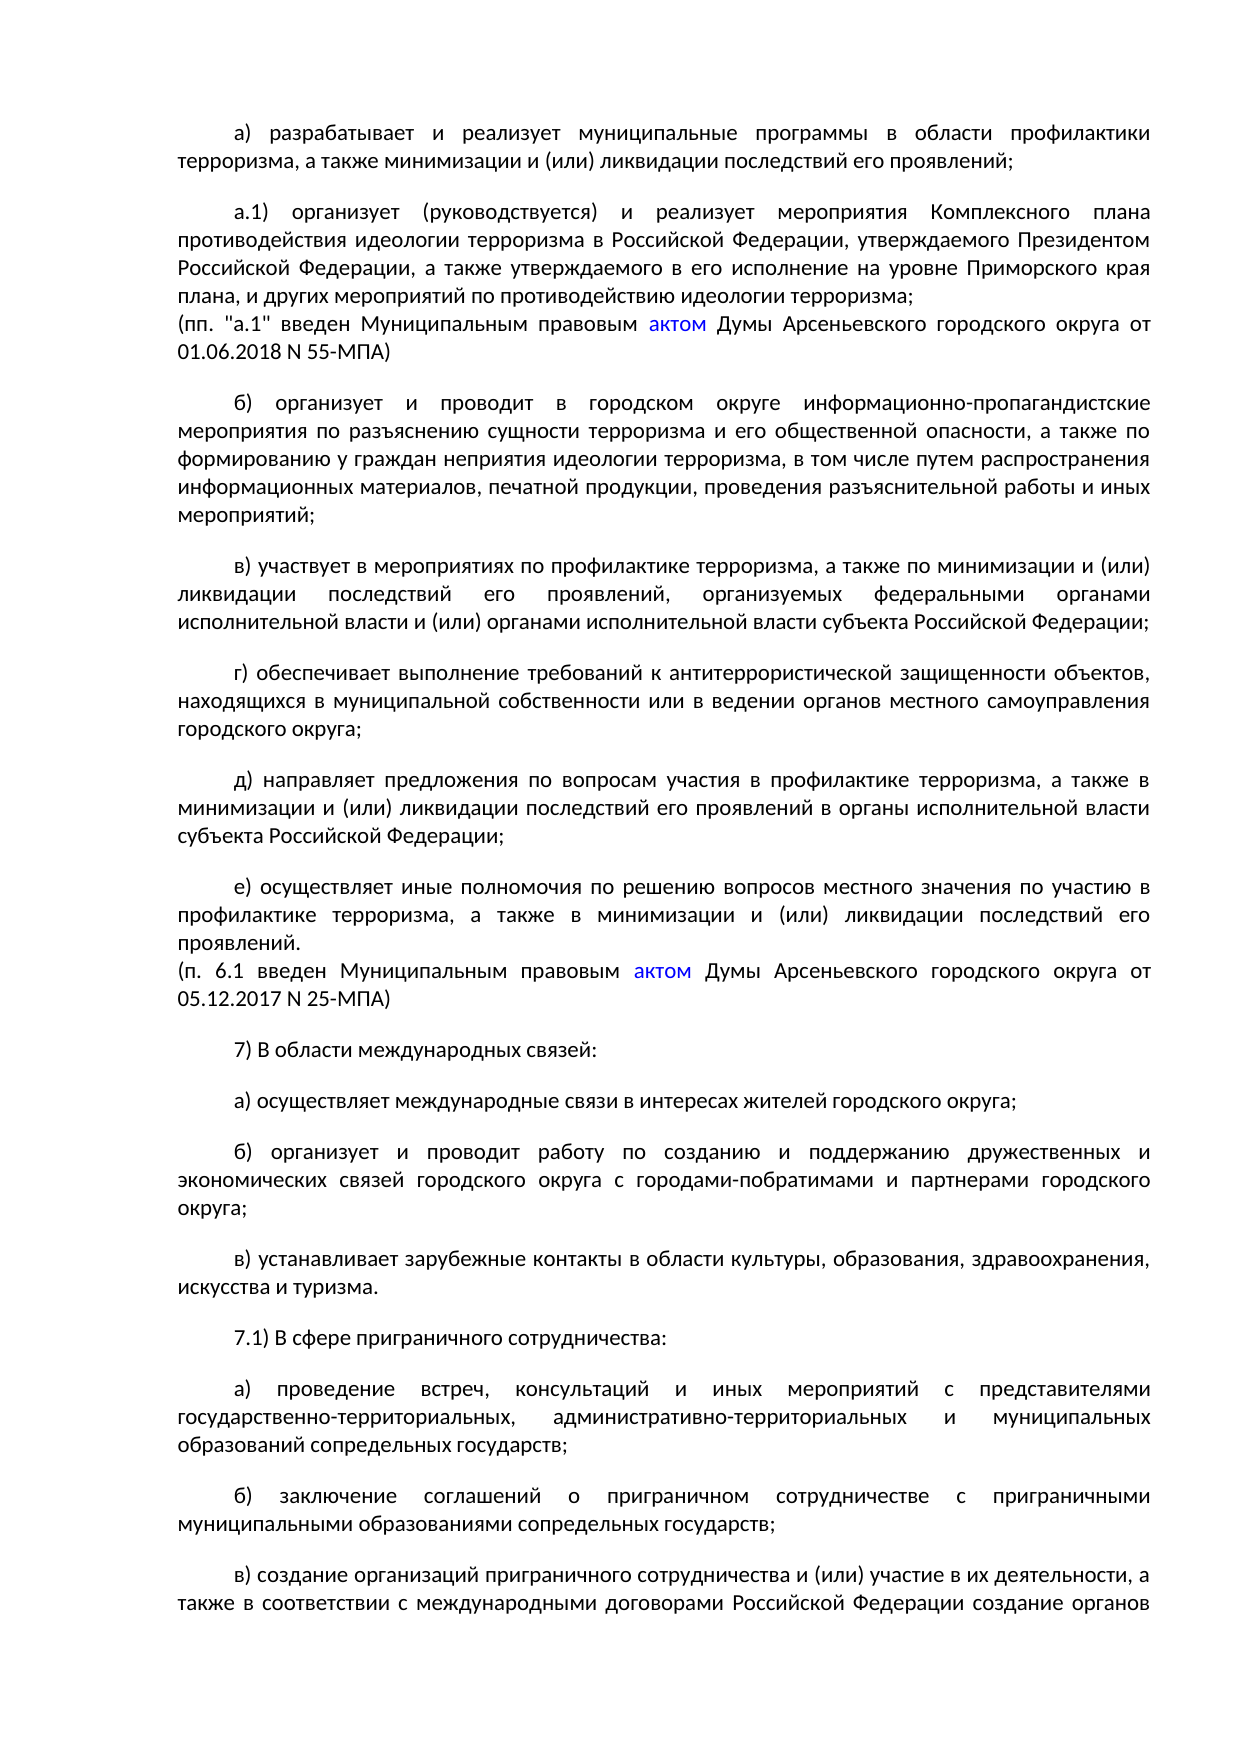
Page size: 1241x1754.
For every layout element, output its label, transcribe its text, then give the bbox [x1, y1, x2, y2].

text в) устанавливает зарубежные контакты в области культуры, образования, здравоохранения, искусства и туризма. [177, 1244, 1152, 1300]
text (п. 6.1 введен Муниципальным правовым актом Думы Арсеньевского городского округа от 05.12.2017 N 25-МПА) [177, 956, 1152, 1012]
text 7.1) В сфере приграничного сотрудничества: [177, 1323, 1152, 1351]
text д) направляет предложения по вопросам участия в профилактике терроризма, а также в минимизации и (или) ликвидации последствий его проявлений в органы исполнительной власти субъекта Российской Федерации; [177, 765, 1152, 849]
text г) обеспечивает выполнение требований к антитеррористической защищенности объектов, находящихся в муниципальной собственности или в ведении органов местного самоуправления городского округа; [177, 658, 1152, 742]
text 7) В области международных связей: [177, 1035, 1152, 1063]
text а) осуществляет международные связи в интересах жителей городского округа; [177, 1086, 1152, 1114]
text а.1) организует (руководствуется) и реализует мероприятия Комплексного плана противодействия идеологии терроризма в Российской Федерации, утверждаемого Президентом Российской Федерации, а также утверждаемого в его исполнение на уровне Приморского края плана, и других мероприятий по противодействию идеологии терроризма; [177, 197, 1152, 309]
text (пп. "а.1" введен Муниципальным правовым актом Думы Арсеньевского городского округа от 01.06.2018 N 55-МПА) [177, 309, 1152, 365]
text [177, 1560, 1152, 1616]
text б) заключение соглашений о приграничном сотрудничестве с приграничными муниципальными образованиями сопредельных государств; [177, 1481, 1152, 1537]
text б) организует и проводит работу по созданию и поддержанию дружественных и экономических связей городского округа с городами-побратимами и партнерами городского округа; [177, 1137, 1152, 1221]
text а) разрабатывает и реализует муниципальные программы в области профилактики терроризма, а также минимизации и (или) ликвидации последствий его проявлений; [177, 118, 1152, 174]
text е) осуществляет иные полномочия по решению вопросов местного значения по участию в профилактике терроризма, а также в минимизации и (или) ликвидации последствий его проявлений. [177, 872, 1152, 956]
text б) организует и проводит в городском округе информационно-пропагандистские мероприятия по разъяснению сущности терроризма и его общественной опасности, а также по формированию у граждан неприятия идеологии терроризма, в том числе путем распространения информационных материалов, печатной продукции, проведения разъяснительной работы и иных мероприятий; [177, 388, 1152, 528]
text а) проведение встреч, консультаций и иных мероприятий с представителями государственно-территориальных, административно-территориальных и муниципальных образований сопредельных государств; [177, 1374, 1152, 1458]
text в) участвует в мероприятиях по профилактике терроризма, а также по минимизации и (или) ликвидации последствий его проявлений, организуемых федеральными органами исполнительной власти и (или) органами исполнительной власти субъекта Российской Федерации; [177, 551, 1152, 635]
